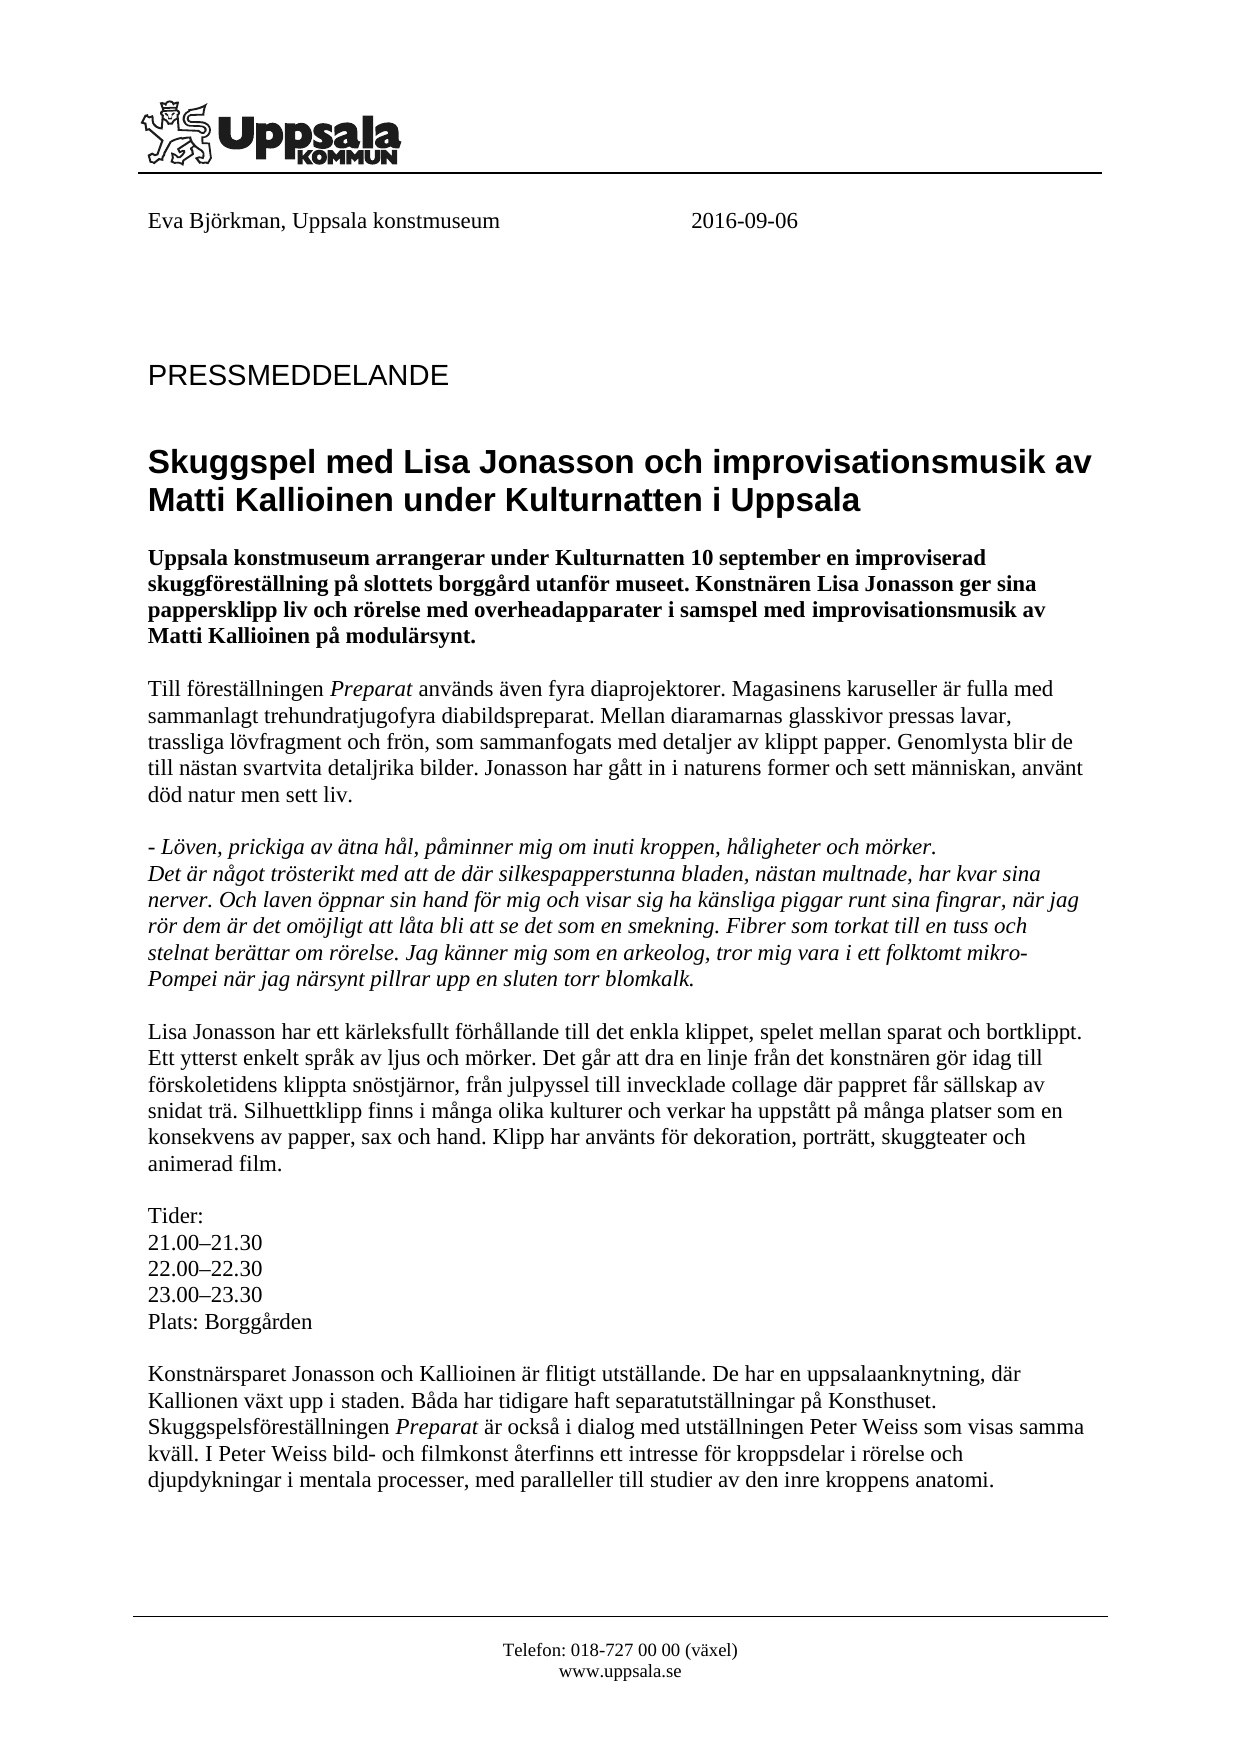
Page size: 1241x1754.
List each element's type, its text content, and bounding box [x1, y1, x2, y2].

subtitle PRESSMEDDELANDE [148, 358, 1092, 392]
text 22.00–22.30 [148, 1255, 1092, 1281]
text Det är något trösterikt med att de där silkespapperstunna bladen, nästan multnade, har kvar sina nerver. Och laven öppnar sin hand för mig och visar sig ha känsliga piggar runt sina fingrar, när jag rör dem är det omöjligt att låta bli att se det som en smekning. Fibrer som torkat till en tuss och stelnat berättar om rörelse. Jag känner mig som en arkeolog, tror mig vara i ett folktomt mikro-Pompei när jag närsynt pillrar upp en sluten torr blomkalk. [148, 860, 1092, 992]
text - Löven, prickiga av ätna hål, påminner mig om inuti kroppen, håligheter och mörker. [148, 833, 1092, 860]
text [148, 1361, 1092, 1492]
text Plats: Borggården [148, 1308, 1092, 1334]
subtitle Skuggspel med Lisa Jonasson och improvisationsmusik av Matti Kallioinen under Kulturnatten i Uppsala [148, 442, 1092, 518]
text Tider: [148, 1176, 1092, 1229]
text Lisa Jonasson har ett kärleksfullt förhållande till det enkla klippet, spelet mellan sparat och bortklippt. Ett ytterst enkelt språk av ljus och mörker. Det går att dra en linje från det konstnären gör idag till förskoletidens klippta snöstjärnor, från julpyssel till invecklade collage där pappret får sällskap av snidat trä. Silhuettklipp finns i många olika kulturer och verkar ha uppstått på många platser som en konsekvens av papper, sax och hand. Klipp har använts för dekoration, porträtt, skuggteater och animerad film. [148, 1018, 1092, 1176]
text 21.00–21.30 [148, 1229, 1092, 1255]
text 23.00–23.30 [148, 1281, 1092, 1308]
text Uppsala konstmuseum arrangerar under Kulturnatten 10 september en improviserad skuggföreställning på slottets borggård utanför museet. Konstnären Lisa Jonasson ger sina pappersklipp liv och rörelse med overheadapparater i samspel med improvisationsmusik av Matti Kallioinen på modulärsynt. Till föreställningen Preparat används även fyra diaprojektorer. Magasinens karuseller är fulla med sammanlagt trehundratjugofyra diabildspreparat. Mellan diaramarnas glasskivor pressas lavar, trassliga lövfragment och frön, som sammanfogats med detaljer av klippt papper. Genomlysta blir de till nästan svartvita detaljrika bilder. Jonasson har gått in i naturens former och sett människan, använt död natur men sett liv. [148, 543, 1092, 807]
text Eva Björkman, Uppsala konstmuseum 2016-09-06 [148, 207, 1092, 233]
